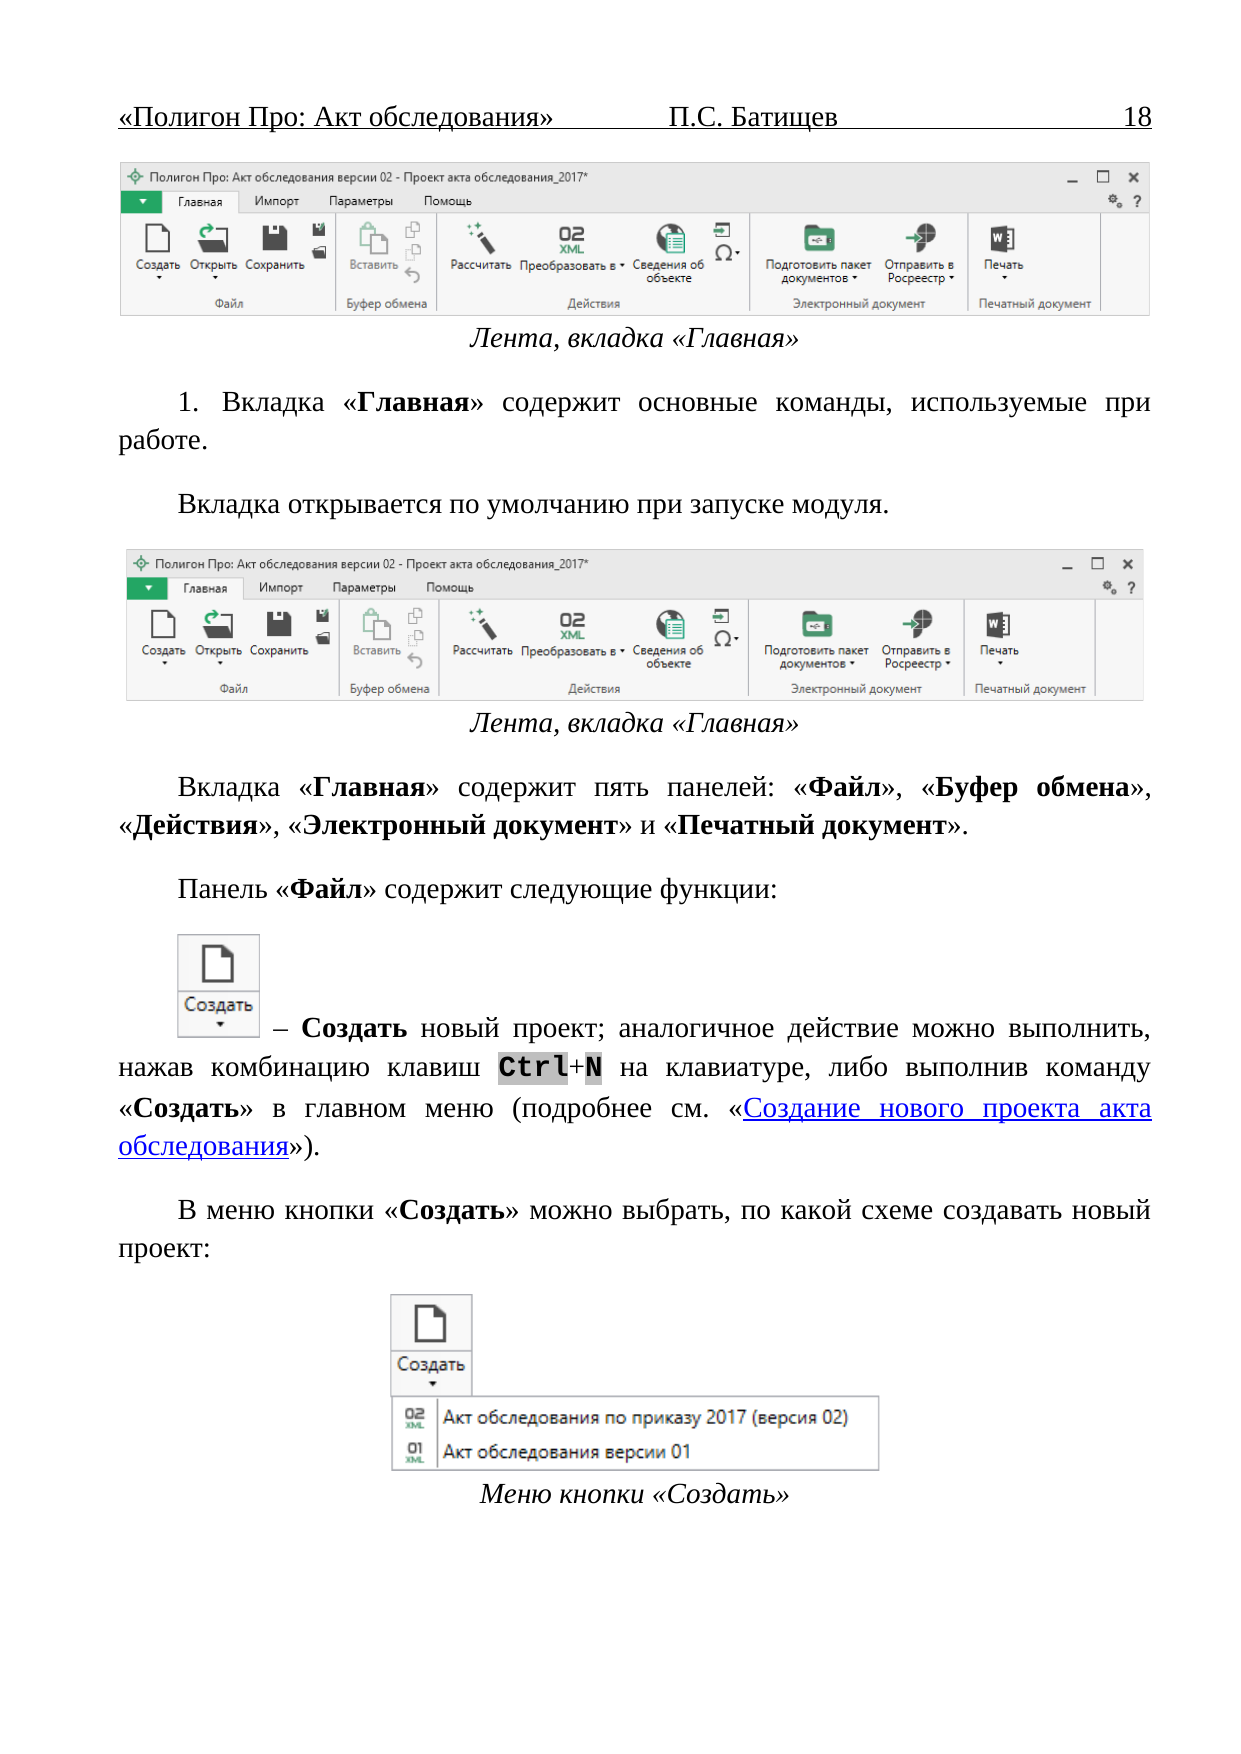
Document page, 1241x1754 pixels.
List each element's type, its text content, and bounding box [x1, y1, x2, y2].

picture [120, 162, 1150, 316]
text Вкладка «Главная» содержит пять панелей: «Файл», «Буфер обмена», «Действия», «Электронный документ» и «Печатный документ». [118, 769, 1152, 841]
text – Создать новый проект; аналогичное действие можно выполнить, нажав комбинацию клавиш Ctrl+N на клавиатуре, либо выполнив команду «Создать» в главном меню (подробнее см. «Создание нового проекта акта обследования»). [118, 934, 1152, 1162]
picture [126, 549, 1144, 701]
text Вкладка открывается по умолчанию при запуске модуля. [118, 486, 1152, 519]
list Вкладка «Главная» содержит основные команды, используемые при работе. [118, 384, 1152, 456]
picture [390, 1294, 880, 1471]
text Панель «Файл» содержит следующие функции: [118, 871, 1152, 904]
picture [177, 934, 260, 1038]
text В меню кнопки «Создать» можно выбрать, по какой схеме создавать новый проект: [118, 1192, 1152, 1264]
